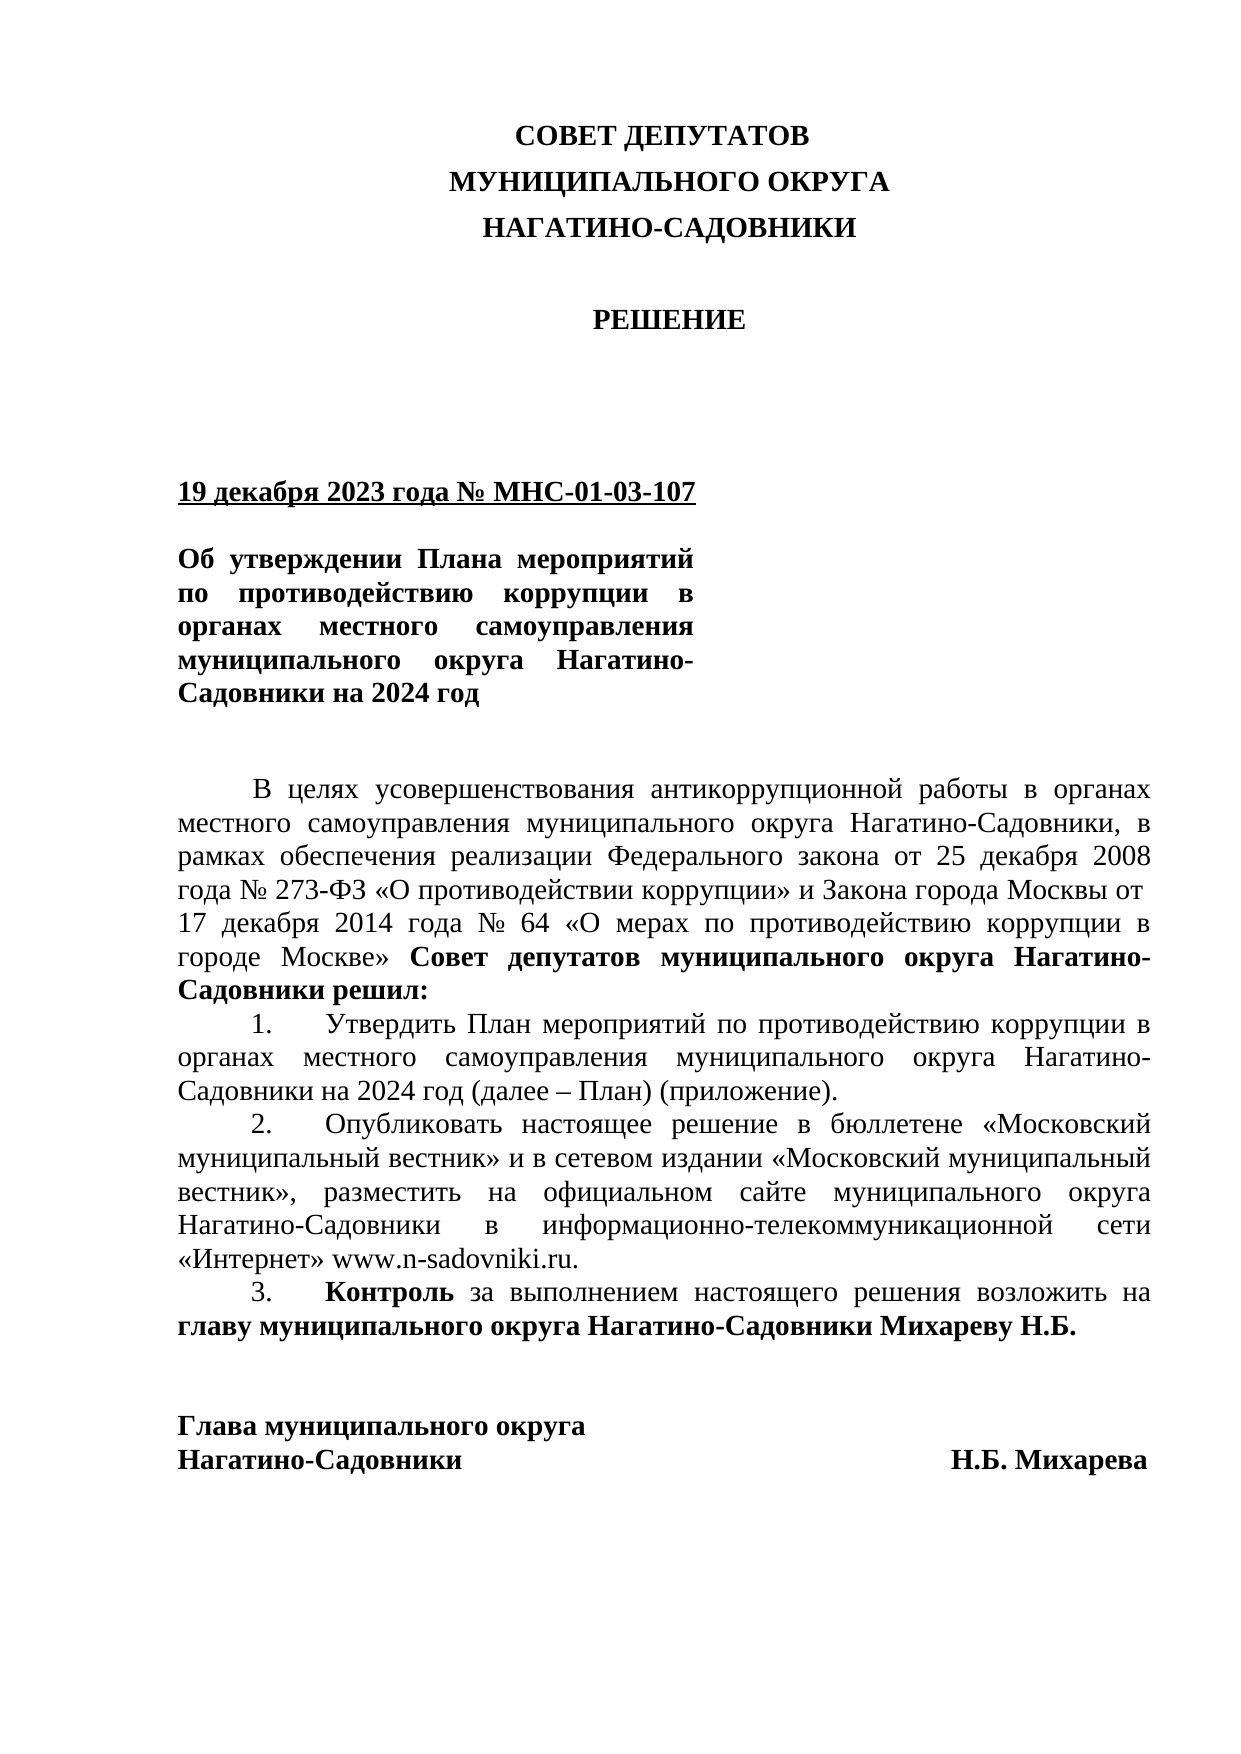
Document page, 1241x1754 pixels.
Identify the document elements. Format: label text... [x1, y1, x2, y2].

text Нагатино-Садовники Н.Б. Михарева [177, 1442, 1152, 1476]
text В целях усовершенствования антикоррупционной работы в органах местного самоуправления муниципального округа Нагатино-Садовники, в рамках обеспечения реализации Федерального закона от 25 декабря № 273-ФЗ «О противодействии коррупции» и Закона города Москвы от 17 декабря 2014 года № 64 «О мерах по противодействию коррупции в городе Москве» Совет депутатов муниципального округа Нагатино-Садовники решил: [177, 771, 1152, 1006]
text Об утверждении Плана мероприятий по противодействию коррупции в органах местного самоуправления муниципального округа Нагатино-Садовники на 2024 год [177, 541, 694, 709]
list Контроль за выполнением настоящего решения возложить на главу муниципального округа Нагатино-Садовники Михареву Н.Б. [177, 1274, 1152, 1341]
text СОВЕТ ДЕПУТАТОВ [177, 118, 1147, 152]
text Глава муниципального округа [177, 1408, 1152, 1442]
text НАГАТИНО-САДОВНИКИ [177, 210, 1162, 244]
text РЕШЕНИЕ [177, 302, 1162, 336]
list Опубликовать настоящее решение в бюллетене «Московский муниципальный вестник» и в сетевом издании «Московский муниципальный вестник», разместить на официальном сайте муниципального округа Нагатино-Садовники в информационно-телекоммуникационной сети «Интернет» www.n-sadovniki.ru. [177, 1107, 1152, 1274]
list Утвердить План мероприятий по противодействию коррупции в органах местного самоуправления муниципального округа Нагатино-Садовники на 2024 год (далее – План) (приложение). [177, 1006, 1152, 1107]
text 19 декабря 2023 года № МНС-01-03-107 [177, 474, 724, 508]
text МУНИЦИПАЛЬНОГО ОКРУГА [177, 164, 1162, 198]
